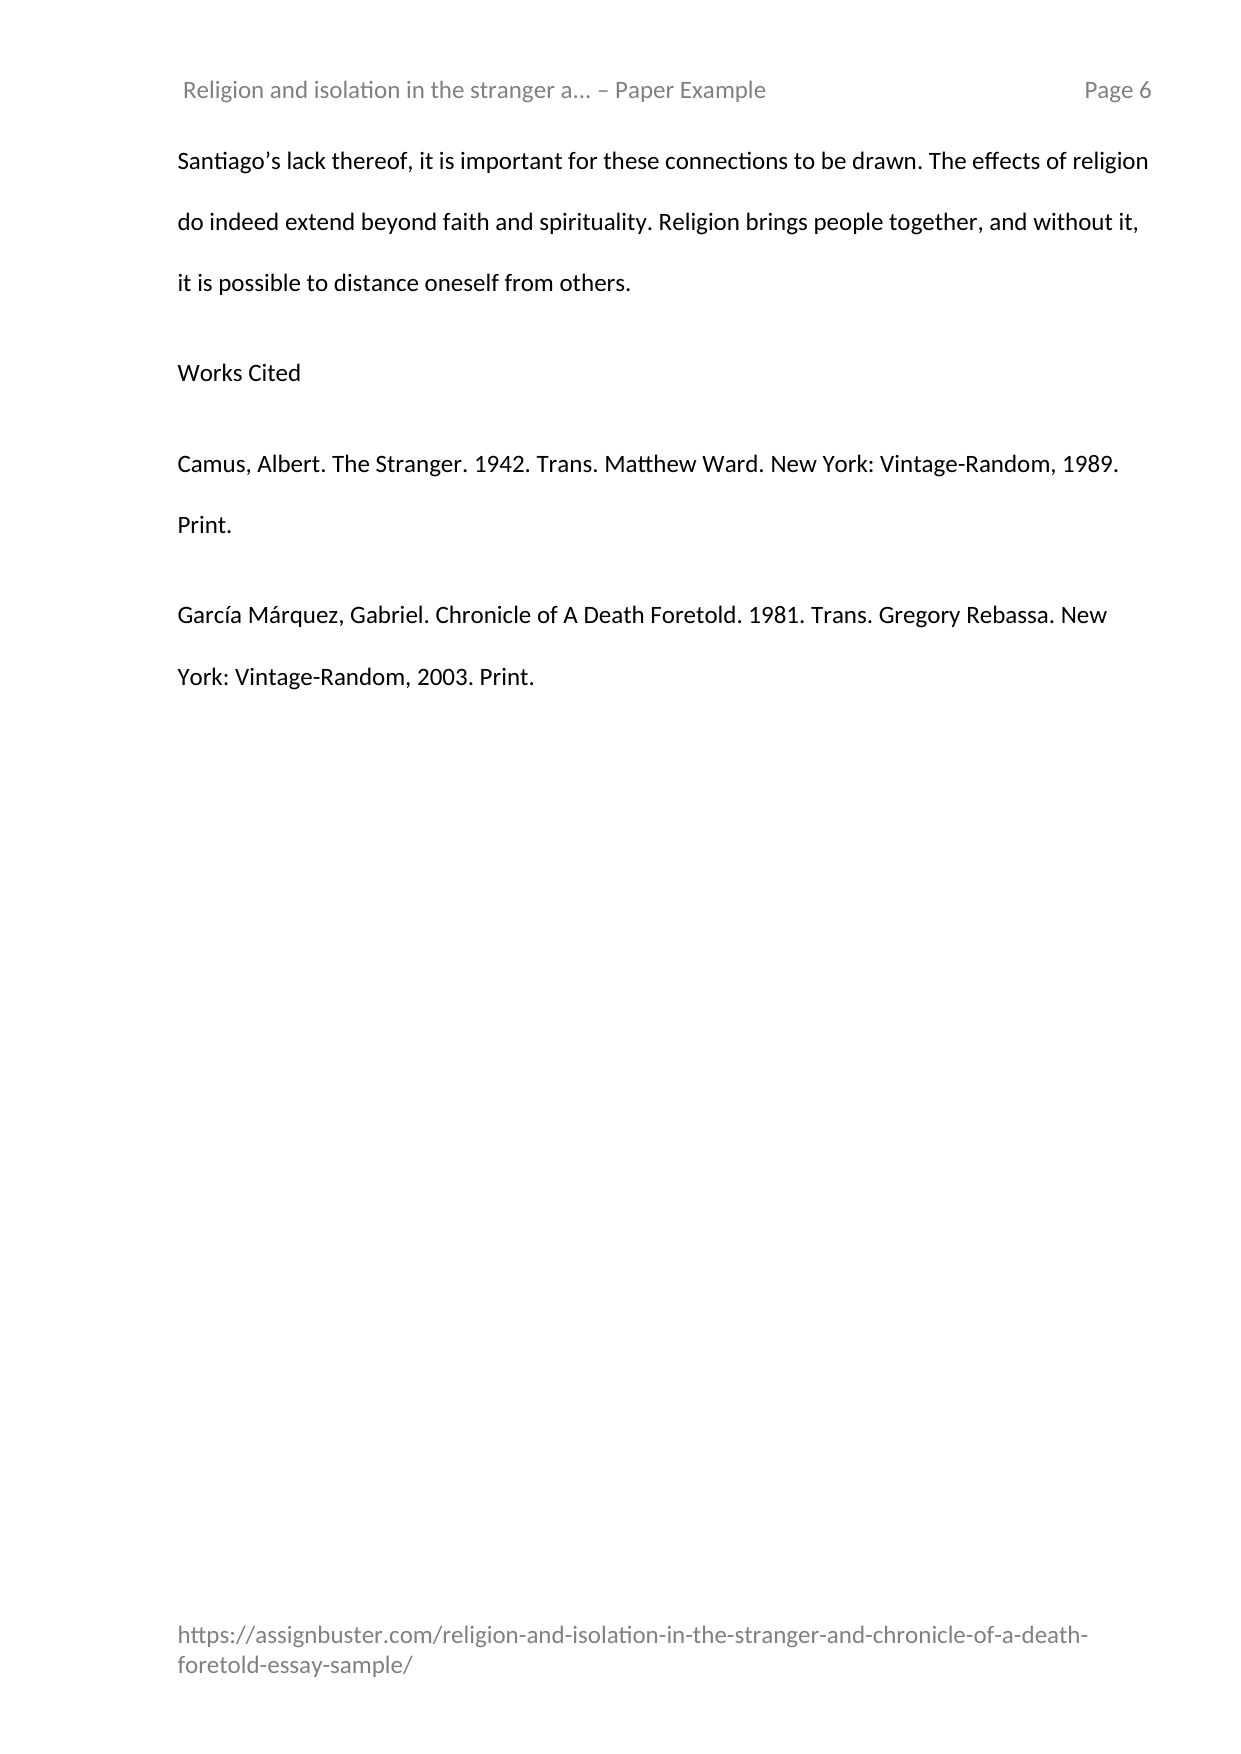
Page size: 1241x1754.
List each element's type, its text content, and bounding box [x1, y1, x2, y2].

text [177, 145, 1152, 298]
text Works Cited [177, 358, 1152, 388]
text García Márquez, Gabriel. Chronicle of A Death Foretold. 1981. Trans. Gregory Rebassa. New York: Vintage-Random, 2003. Print. [177, 600, 1152, 691]
text Camus, Albert. The Stranger. 1942. Trans. Matthew Ward. New York: Vintage-Random, 1989. Print. [177, 448, 1152, 540]
